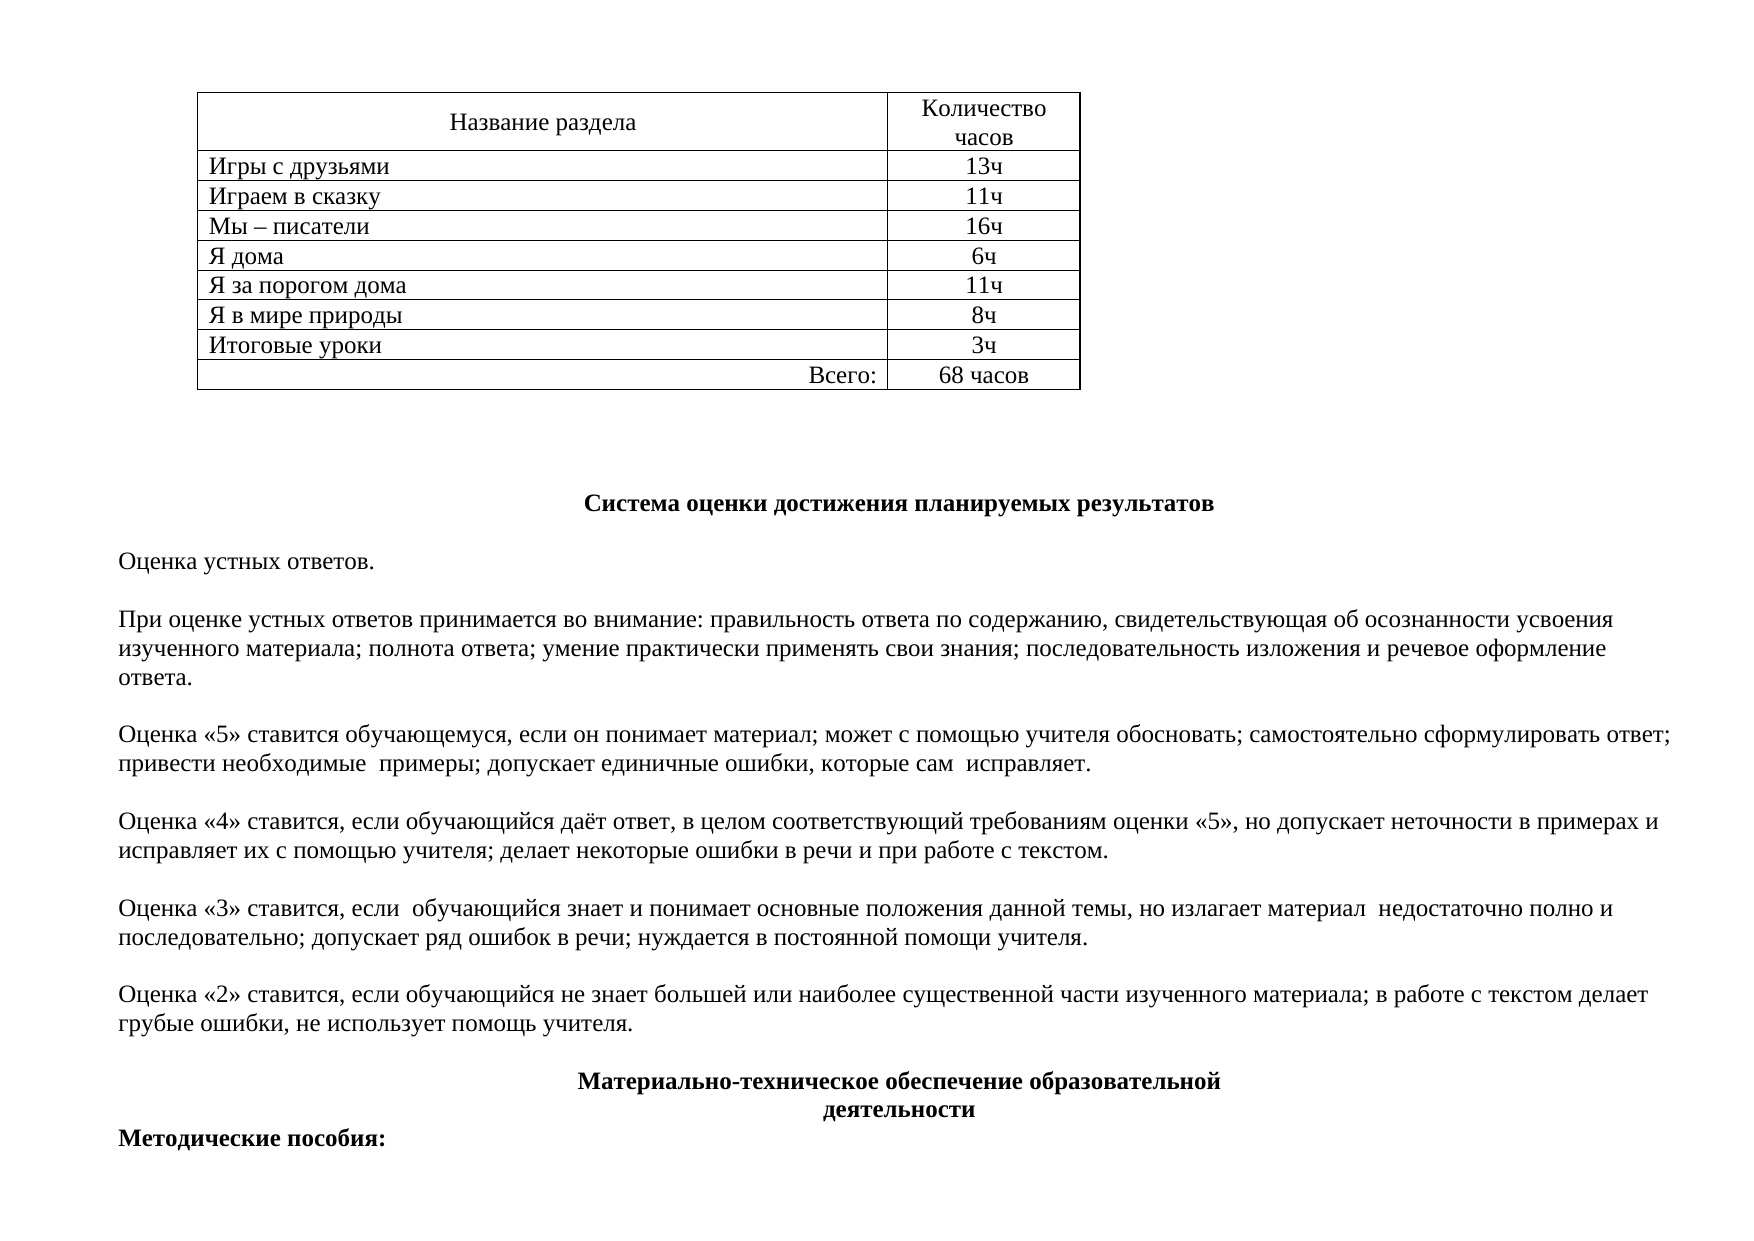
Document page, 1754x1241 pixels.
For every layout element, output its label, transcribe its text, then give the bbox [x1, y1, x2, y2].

table_cell Игры с друзьями [198, 151, 887, 180]
text Материально-техническое обеспечение образовательной [118, 1066, 1680, 1094]
table_cell Я дома [198, 241, 887, 269]
table_cell Играем в сказку [198, 181, 887, 210]
table_cell 16ч [888, 211, 1079, 240]
table_cell Я за порогом дома [198, 271, 887, 299]
text Оценка «2» ставится, если обучающийся не знает большей или наиболее существенной части изученного материала; в работе с текстом делает грубые ошибки, не использует помощь учителя. [118, 979, 1680, 1037]
table_cell 11ч [888, 271, 1079, 299]
text Методические пособия: [118, 1123, 1680, 1152]
table_cell Я в мире природы [198, 300, 887, 329]
text Оценка «3» ставится, если обучающийся знает и понимает основные положения данной темы, но излагает материал недостаточно полно и последовательно; допускает ряд ошибок в речи; нуждается в постоянной помощи учителя. [118, 893, 1680, 950]
table_header Название раздела [198, 93, 887, 150]
table_cell 8ч [888, 300, 1079, 329]
text Система оценки достижения планируемых результатов [118, 488, 1680, 517]
text деятельности [118, 1094, 1680, 1123]
table_cell 68 часов [888, 360, 1079, 389]
text Оценка «4» ставится, если обучающийся даёт ответ, в целом соответствующий требованиям оценки «5», но допускает неточности в примерах и исправляет их с помощью учителя; делает некоторые ошибки в речи и при работе с текстом. [118, 806, 1680, 864]
table_cell Всего: [198, 360, 887, 389]
table_cell 3ч [888, 330, 1079, 359]
table_cell 6ч [888, 241, 1079, 269]
text Оценка «5» ставится обучающемуся, если он понимает материал; может с помощью учителя обосновать; самостоятельно сформулировать ответ; привести необходимые примеры; допускает единичные ошибки, которые сам исправляет. [118, 719, 1680, 777]
text При оценке устных ответов принимается во внимание: правильность ответа по содержанию, свидетельствующая об осознанности усвоения изученного материала; полнота ответа; умение практически применять свои знания; последовательность изложения и речевое оформление ответа. [118, 604, 1680, 690]
table_header Количество часов [888, 93, 1079, 150]
table_cell 11ч [888, 181, 1079, 210]
table_cell 13ч [888, 151, 1079, 180]
table_cell Мы – писатели [198, 211, 887, 240]
table_cell Итоговые уроки [198, 330, 887, 359]
text Оценка устных ответов. [118, 546, 1680, 575]
